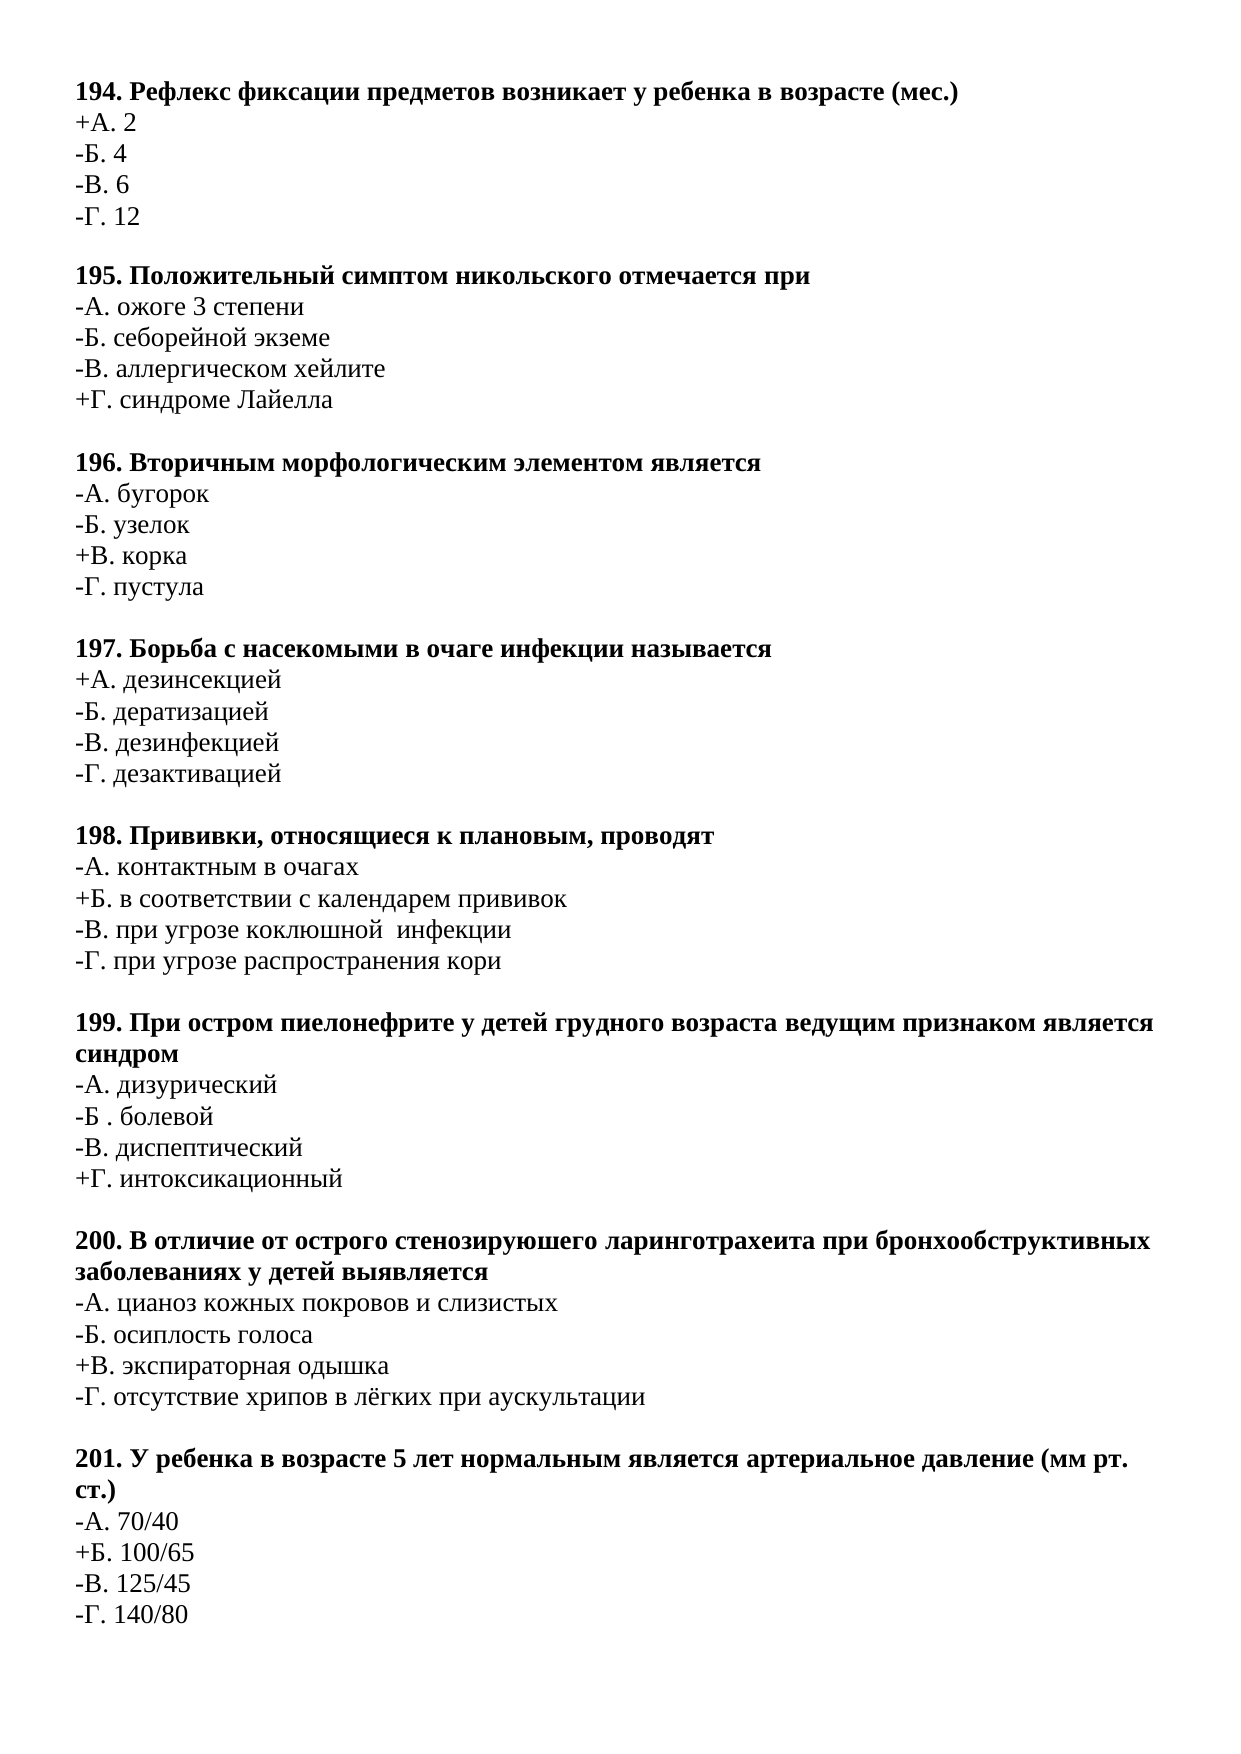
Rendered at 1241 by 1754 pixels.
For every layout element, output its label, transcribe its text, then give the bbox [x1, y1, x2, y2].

text 197. Борьба с насекомыми в очаге инфекции называется +А. дезинсекцией -Б. дератизацией -В. дезинфекцией -Г. дезактивацией [75, 601, 1165, 788]
text 201. У ребенка в возрасте 5 лет нормальным является артериальное давление (мм рт. ст.) -А. 70/40 +Б. 100/65 -В. 125/45 -Г. 140/80 [75, 1411, 1165, 1629]
text 195. Положительный симптом никольского отмечается при -А. ожоге 3 степени -Б. себорейной экземе -В. аллергическом хейлите +Г. синдроме Лайелла 196. Вторичным морфологическим элементом является -А. бугорок -Б. узелок +В. корка -Г. пустула [75, 259, 1165, 601]
text 198. Прививки, относящиеся к плановым, проводят -А. контактным в очагах +Б. в соответствии с календарем прививок -В. при угрозе коклюшной инфекции -Г. при угрозе распространения кори [75, 788, 1165, 975]
text 194. Рефлекс фиксации предметов возникает у ребенка в возрасте (мес.) +А. 2 -Б. 4 -В. 6 -Г. 12 [75, 75, 1165, 259]
text 199. При остром пиелонефрите у детей грудного возраста ведущим признаком является синдром -А. дизурический -Б . болевой -В. диспептический +Г. интоксикационный 200. В отличие от острого стенозируюшего ларинготрахеита при бронхообструктивных заболеваниях у детей выявляется -А. цианоз кожных покровов и слизистых -Б. осиплость голоса +В. экспираторная одышка -Г. отсутствие хрипов в лёгких при аускультации [75, 975, 1165, 1411]
